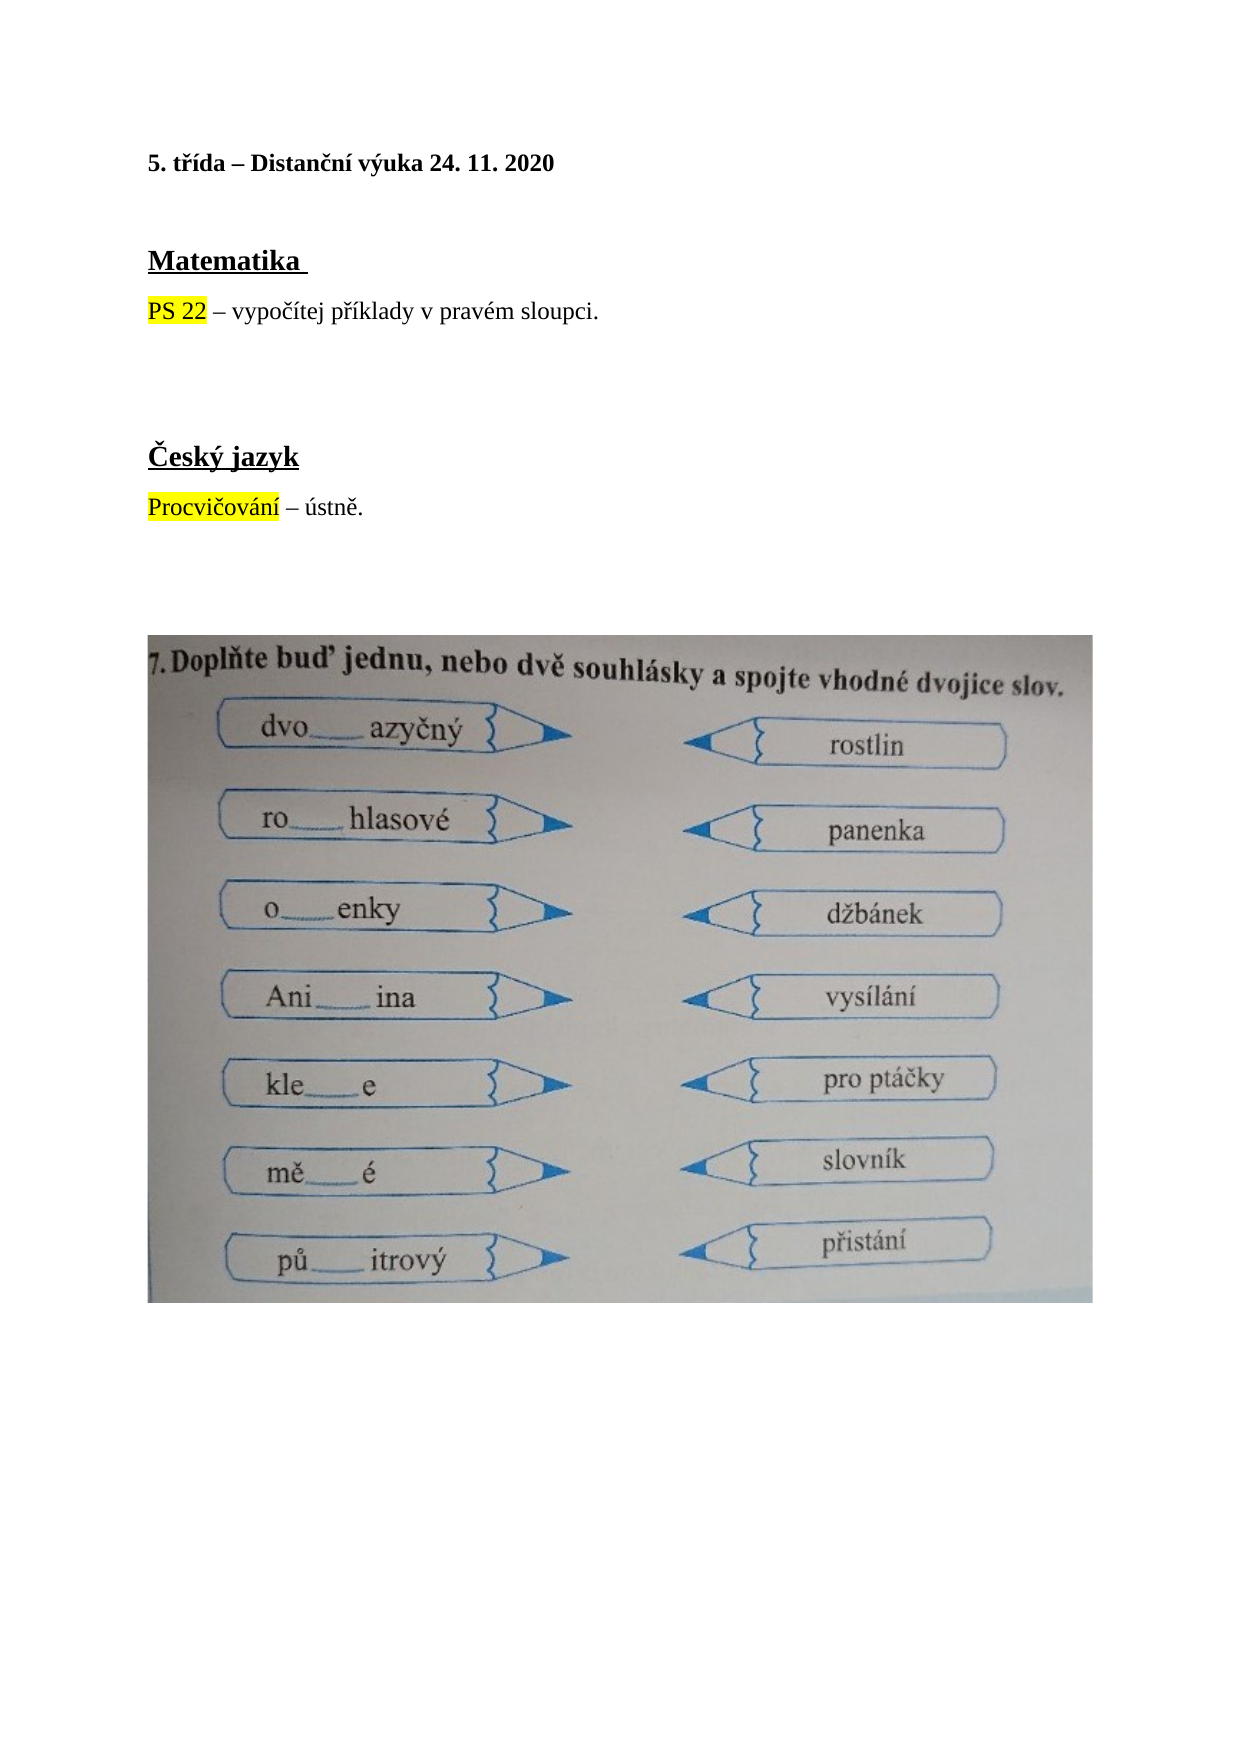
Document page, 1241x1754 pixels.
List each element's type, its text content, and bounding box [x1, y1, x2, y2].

picture [147, 635, 1093, 1303]
text Procvičování – ústně. [279, 492, 1093, 521]
text PS 22 – vypočítej příklady v pravém sloupci. [207, 296, 1093, 324]
text Matematika [148, 243, 1093, 277]
text Český jazyk [148, 439, 1093, 472]
text 5. třída – Distanční výuka 24. 11. 2020 [148, 148, 1093, 176]
